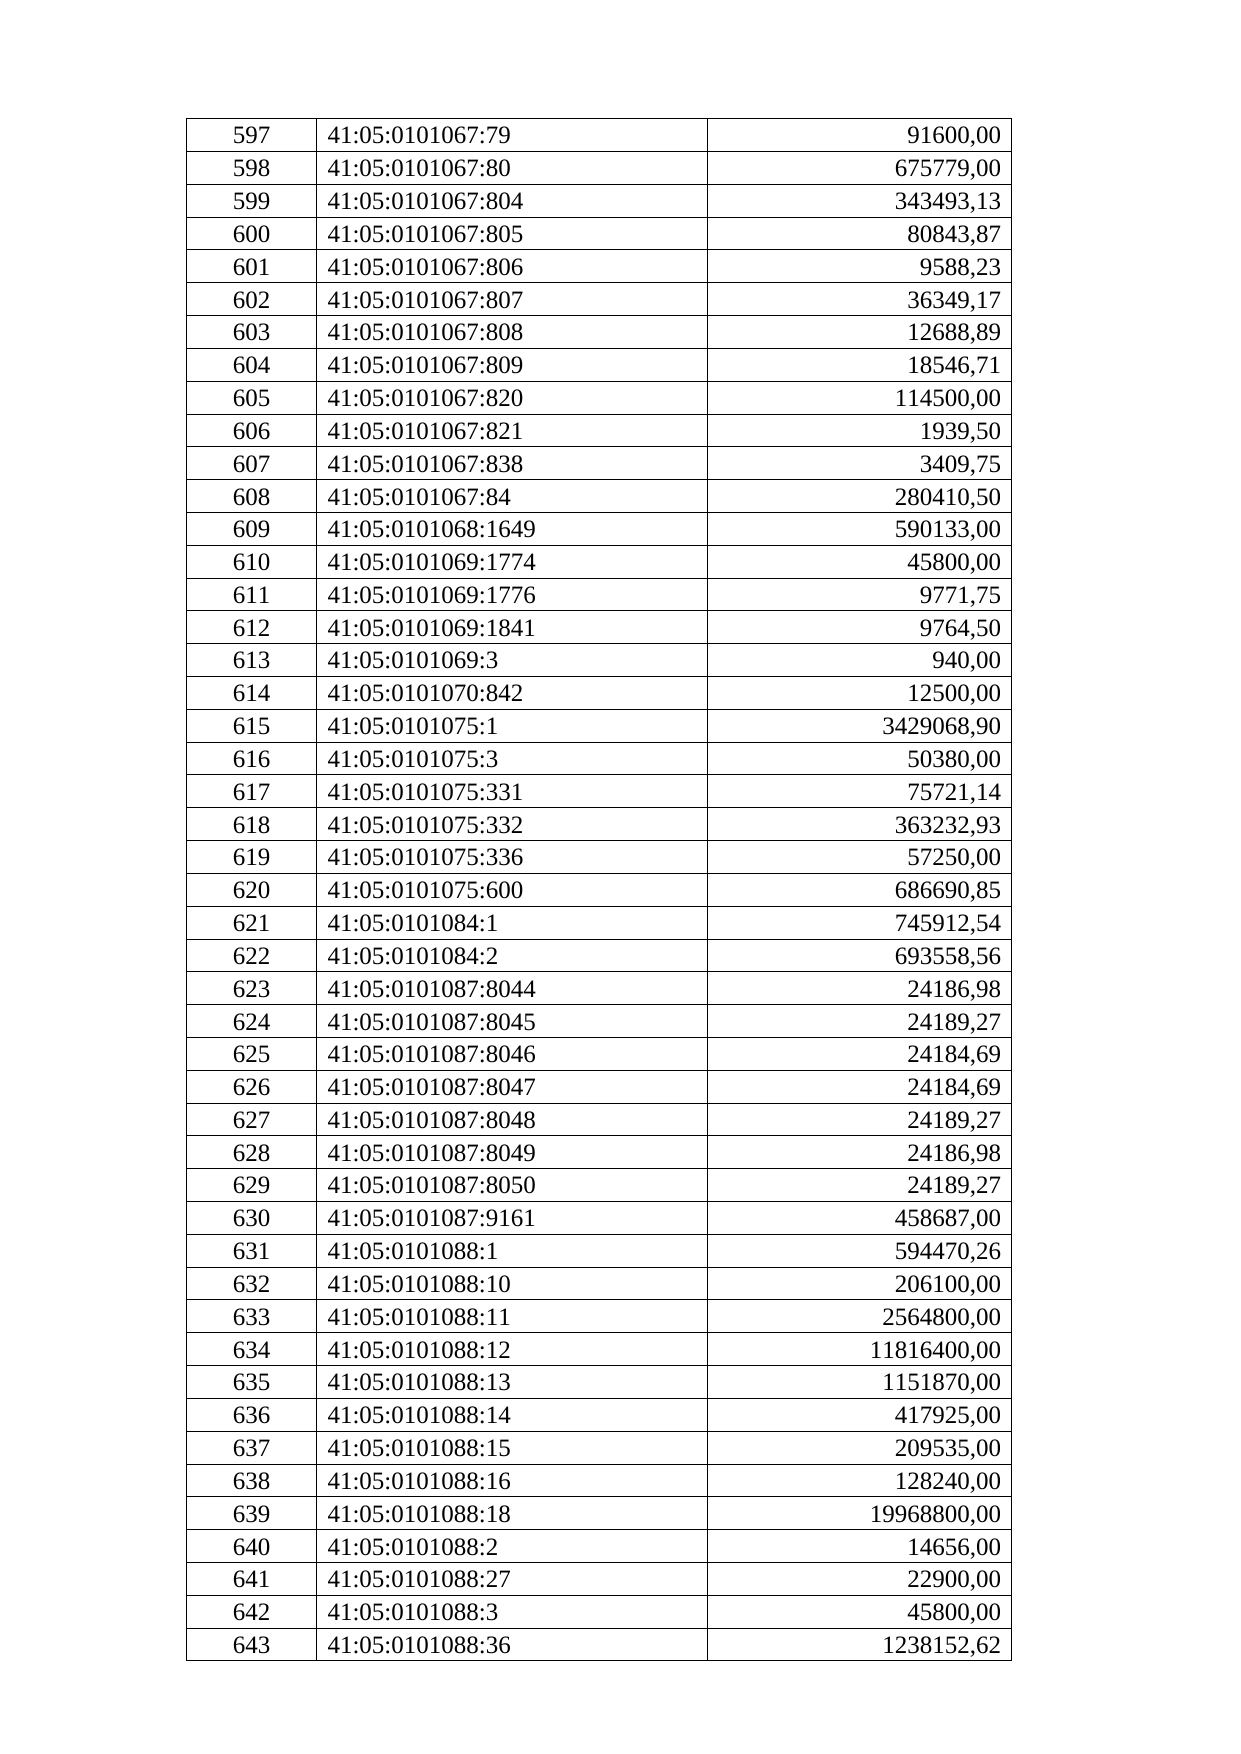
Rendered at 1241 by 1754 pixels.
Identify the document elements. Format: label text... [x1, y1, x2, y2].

table_cell 41:05:0101070:842 [317, 677, 707, 709]
table_cell 745912,54 [708, 907, 1011, 938]
table_cell 41:05:0101075:331 [317, 775, 707, 807]
table_cell 636 [187, 1399, 316, 1431]
table_cell 686690,85 [708, 874, 1011, 906]
table_cell 619 [187, 841, 316, 873]
table_cell 41:05:0101087:8046 [317, 1038, 707, 1070]
table_cell 633 [187, 1300, 316, 1332]
table_cell 603 [187, 316, 316, 348]
table_cell 41:05:0101069:1841 [317, 611, 707, 643]
table_cell 14656,00 [708, 1530, 1011, 1562]
table_cell 3409,75 [708, 447, 1011, 479]
table_cell 12688,89 [708, 316, 1011, 348]
table_cell 41:05:0101075:336 [317, 841, 707, 873]
table_cell 9764,50 [708, 611, 1011, 643]
table_cell 41:05:0101088:10 [317, 1268, 707, 1299]
table_cell 280410,50 [708, 480, 1011, 512]
table_cell 41:05:0101067:806 [317, 250, 707, 282]
table_cell 343493,13 [708, 185, 1011, 217]
table_cell 613 [187, 644, 316, 676]
table_cell 41:05:0101067:838 [317, 447, 707, 479]
table_cell 458687,00 [708, 1202, 1011, 1234]
table_cell 41:05:0101067:821 [317, 415, 707, 446]
table_cell 41:05:0101075:600 [317, 874, 707, 906]
table_cell 41:05:0101088:12 [317, 1333, 707, 1365]
table_cell 45800,00 [708, 1596, 1011, 1627]
table_cell 50380,00 [708, 743, 1011, 774]
table_cell 641 [187, 1563, 316, 1595]
table_cell 590133,00 [708, 513, 1011, 545]
table_cell 600 [187, 218, 316, 249]
table_cell 363232,93 [708, 808, 1011, 840]
table_cell 41:05:0101067:820 [317, 382, 707, 413]
table_cell 41:05:0101088:27 [317, 1563, 707, 1595]
table_cell 630 [187, 1202, 316, 1234]
table_cell 642 [187, 1596, 316, 1627]
table_cell 594470,26 [708, 1235, 1011, 1267]
table_cell 114500,00 [708, 382, 1011, 413]
table_cell 602 [187, 283, 316, 315]
table_cell 629 [187, 1169, 316, 1201]
table_cell 41:05:0101088:15 [317, 1432, 707, 1463]
table_cell 610 [187, 546, 316, 577]
table_cell 41:05:0101084:2 [317, 940, 707, 971]
table_cell 41:05:0101088:1 [317, 1235, 707, 1267]
table_cell 91600,00 [708, 119, 1011, 151]
table_cell 2564800,00 [708, 1300, 1011, 1332]
table_cell 41:05:0101067:805 [317, 218, 707, 249]
table_cell 45800,00 [708, 546, 1011, 577]
table_cell 621 [187, 907, 316, 938]
table_cell 24189,27 [708, 1005, 1011, 1037]
table_cell 598 [187, 152, 316, 184]
table_cell 625 [187, 1038, 316, 1070]
table_cell 41:05:0101067:809 [317, 349, 707, 381]
table_cell 632 [187, 1268, 316, 1299]
table_cell 620 [187, 874, 316, 906]
table_cell 41:05:0101067:804 [317, 185, 707, 217]
table_cell 3429068,90 [708, 710, 1011, 742]
table_cell 639 [187, 1497, 316, 1529]
table_cell 41:05:0101088:16 [317, 1465, 707, 1496]
table_cell 41:05:0101069:3 [317, 644, 707, 676]
table_cell 624 [187, 1005, 316, 1037]
table_cell 638 [187, 1465, 316, 1496]
table_cell 634 [187, 1333, 316, 1365]
table_cell 24184,69 [708, 1038, 1011, 1070]
table_cell 622 [187, 940, 316, 971]
table_cell 693558,56 [708, 940, 1011, 971]
table_cell 623 [187, 972, 316, 1004]
table_cell 24189,27 [708, 1104, 1011, 1135]
table_cell 607 [187, 447, 316, 479]
table_cell 41:05:0101088:13 [317, 1366, 707, 1398]
table_cell 128240,00 [708, 1465, 1011, 1496]
table_cell 41:05:0101087:8045 [317, 1005, 707, 1037]
table_cell 599 [187, 185, 316, 217]
table_cell 41:05:0101087:9161 [317, 1202, 707, 1234]
table_cell 1939,50 [708, 415, 1011, 446]
table_cell 41:05:0101087:8048 [317, 1104, 707, 1135]
table_cell 605 [187, 382, 316, 413]
table_cell 75721,14 [708, 775, 1011, 807]
table_cell 601 [187, 250, 316, 282]
table_cell 24189,27 [708, 1169, 1011, 1201]
table_cell 675779,00 [708, 152, 1011, 184]
table_cell 11816400,00 [708, 1333, 1011, 1365]
table_cell 615 [187, 710, 316, 742]
table_cell 41:05:0101088:11 [317, 1300, 707, 1332]
table_cell 1238152,62 [708, 1629, 1011, 1660]
table_cell 41:05:0101067:80 [317, 152, 707, 184]
table_cell 643 [187, 1629, 316, 1660]
table_cell 206100,00 [708, 1268, 1011, 1299]
table_cell 631 [187, 1235, 316, 1267]
table_cell 635 [187, 1366, 316, 1398]
table_cell 41:05:0101088:18 [317, 1497, 707, 1529]
table_cell 41:05:0101088:14 [317, 1399, 707, 1431]
table_cell 41:05:0101075:3 [317, 743, 707, 774]
table_cell 41:05:0101069:1774 [317, 546, 707, 577]
table_cell 41:05:0101087:8044 [317, 972, 707, 1004]
table_cell 209535,00 [708, 1432, 1011, 1463]
table_cell 24184,69 [708, 1071, 1011, 1102]
table_cell 41:05:0101067:79 [317, 119, 707, 151]
table_cell 41:05:0101084:1 [317, 907, 707, 938]
table_cell 41:05:0101069:1776 [317, 579, 707, 610]
table_cell 41:05:0101088:2 [317, 1530, 707, 1562]
table_cell 19968800,00 [708, 1497, 1011, 1529]
table_cell 24186,98 [708, 1136, 1011, 1168]
table_cell 609 [187, 513, 316, 545]
table_cell 637 [187, 1432, 316, 1463]
table_cell 628 [187, 1136, 316, 1168]
table_cell 9588,23 [708, 250, 1011, 282]
table_cell 608 [187, 480, 316, 512]
table_cell 41:05:0101087:8049 [317, 1136, 707, 1168]
table_cell 940,00 [708, 644, 1011, 676]
table_cell 36349,17 [708, 283, 1011, 315]
table_cell 618 [187, 808, 316, 840]
table_cell 41:05:0101087:8050 [317, 1169, 707, 1201]
table_cell 9771,75 [708, 579, 1011, 610]
table_cell 616 [187, 743, 316, 774]
table_cell 614 [187, 677, 316, 709]
table_cell 22900,00 [708, 1563, 1011, 1595]
table_cell 24186,98 [708, 972, 1011, 1004]
table_cell 640 [187, 1530, 316, 1562]
table_cell 617 [187, 775, 316, 807]
table_cell 597 [187, 119, 316, 151]
table_cell 41:05:0101068:1649 [317, 513, 707, 545]
table_cell 57250,00 [708, 841, 1011, 873]
table_cell 80843,87 [708, 218, 1011, 249]
table_cell 604 [187, 349, 316, 381]
table_cell 627 [187, 1104, 316, 1135]
table_cell 1151870,00 [708, 1366, 1011, 1398]
table_cell 41:05:0101067:84 [317, 480, 707, 512]
table_cell 611 [187, 579, 316, 610]
table_cell 41:05:0101067:808 [317, 316, 707, 348]
table_cell 626 [187, 1071, 316, 1102]
table_cell 41:05:0101075:1 [317, 710, 707, 742]
table_cell 41:05:0101075:332 [317, 808, 707, 840]
table_cell 606 [187, 415, 316, 446]
table_cell 41:05:0101067:807 [317, 283, 707, 315]
table_cell 41:05:0101087:8047 [317, 1071, 707, 1102]
table_cell 41:05:0101088:36 [317, 1629, 707, 1660]
table_cell 612 [187, 611, 316, 643]
table_cell 417925,00 [708, 1399, 1011, 1431]
table_cell 18546,71 [708, 349, 1011, 381]
table_cell 12500,00 [708, 677, 1011, 709]
table_cell 41:05:0101088:3 [317, 1596, 707, 1627]
